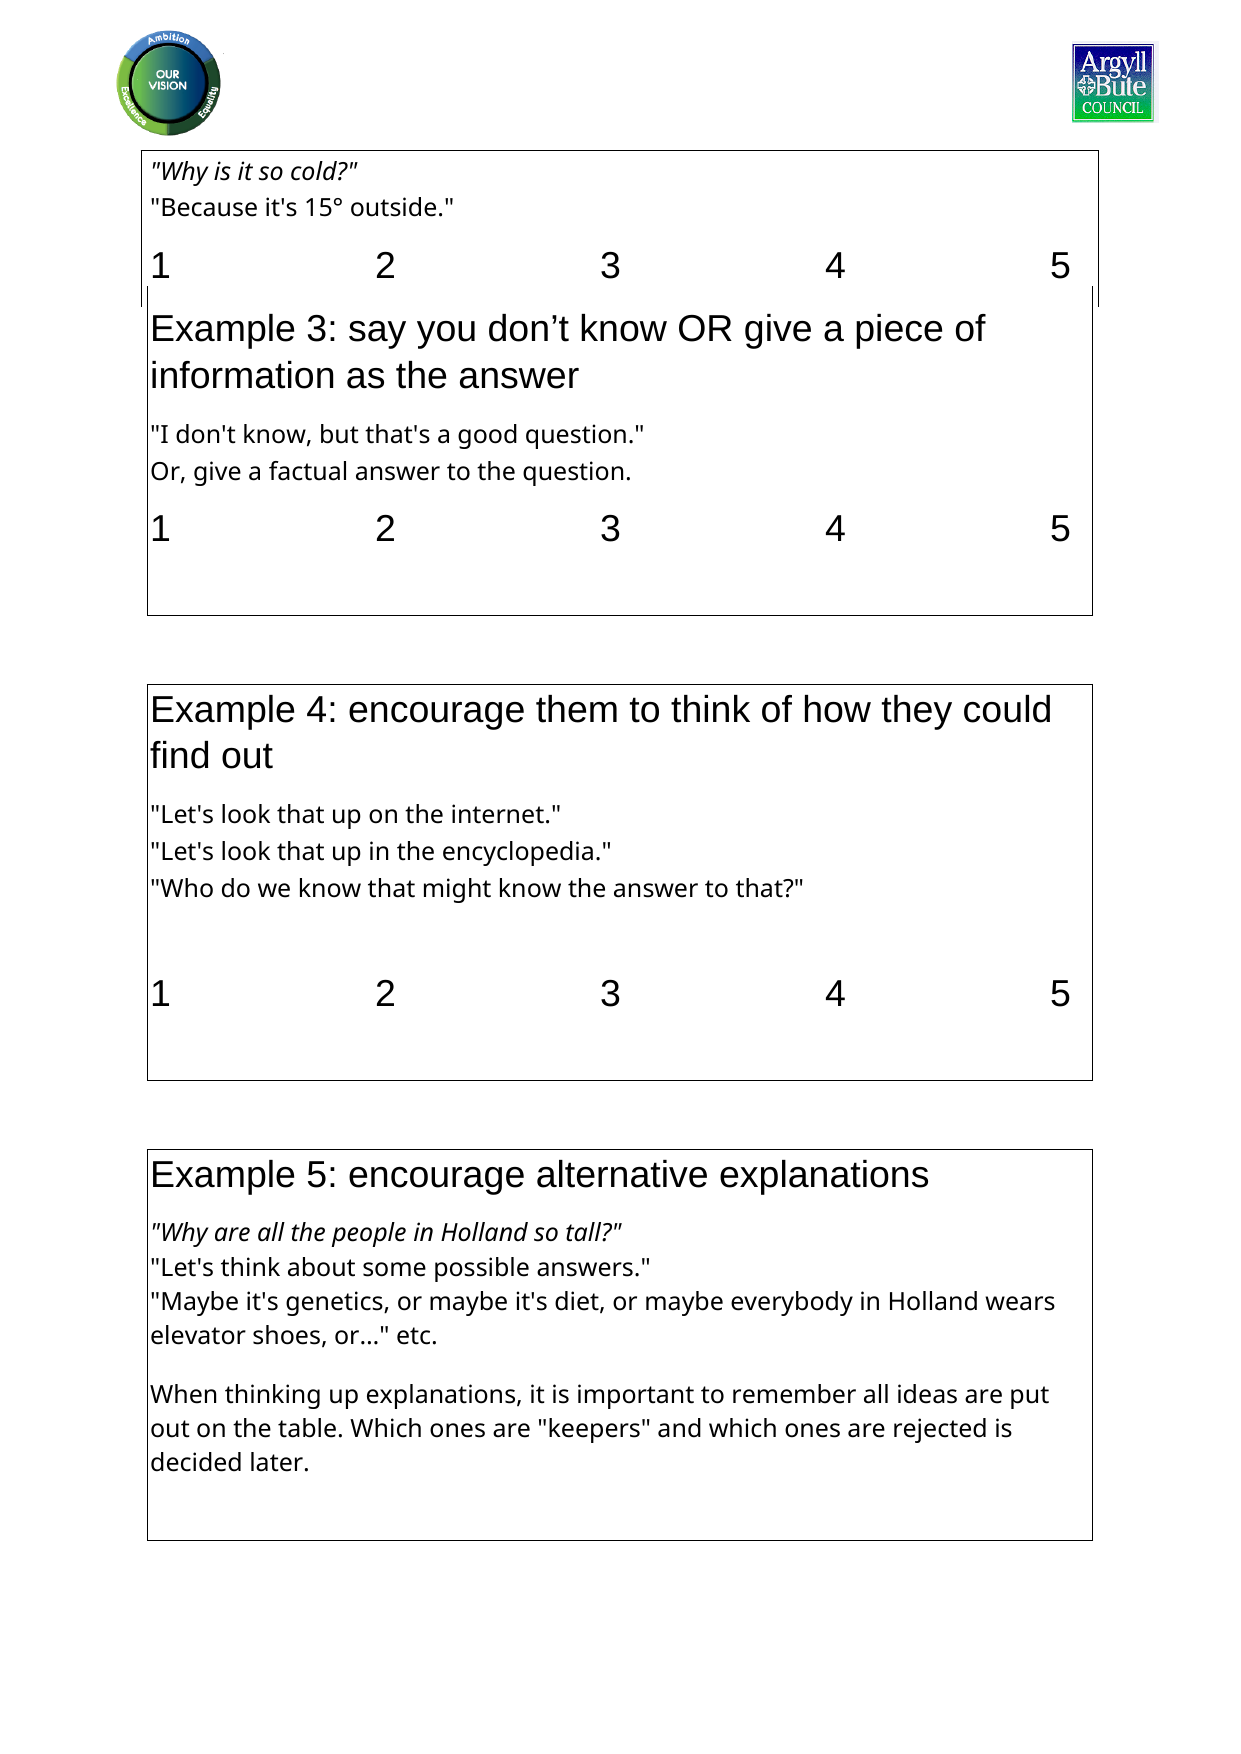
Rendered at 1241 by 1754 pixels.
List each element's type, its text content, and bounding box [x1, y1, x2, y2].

text "Let's look that up on the internet." "Let's look that up in the encyclopedia." "Who do we know that might know the answer to that?" [148, 794, 1092, 904]
text Example 5: encourage alternative explanations [148, 1150, 1092, 1195]
text When thinking up explanations, it is important to remember all ideas are put out on the table. Which ones are "keepers" and which ones are rejected is decided later. [148, 1373, 1092, 1478]
text "I don't know, but that's a good question." Or, give a factual answer to the question. [148, 413, 1092, 487]
text Example 4: encourage them to think of how they could find out [148, 685, 1092, 777]
text 1 2 3 4 5 [148, 503, 1092, 550]
text "Why are all the people in Holland so tall?" "Let's think about some possible answers." "Maybe it's genetics, or maybe it's diet, or maybe everybody in Holland wears elevator shoes, or…" etc. [148, 1212, 1092, 1351]
text 1 2 3 4 5 [148, 968, 1092, 1014]
text Example 3: say you don’t know OR give a piece of information as the answer [148, 303, 1092, 396]
picture [106, 30, 230, 138]
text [142, 151, 1098, 224]
text 1 2 3 4 5 [142, 240, 1098, 286]
